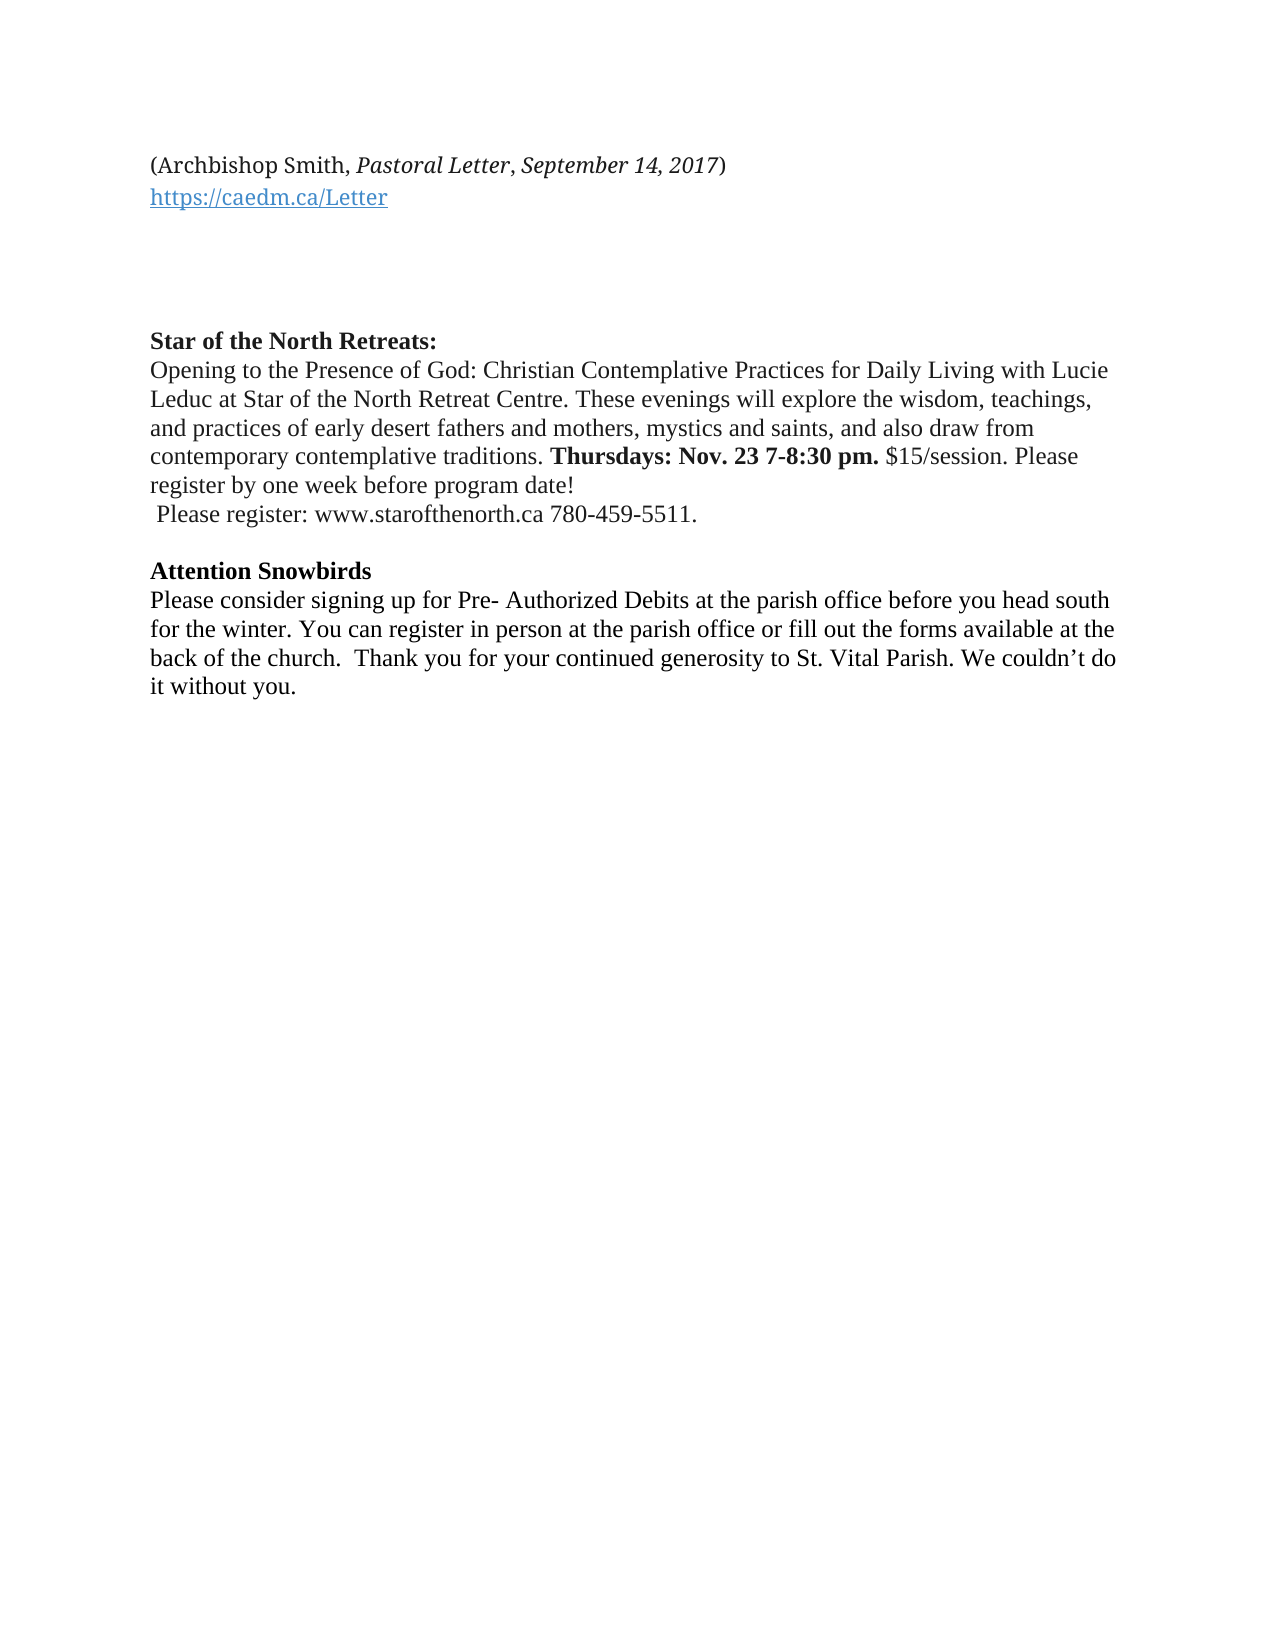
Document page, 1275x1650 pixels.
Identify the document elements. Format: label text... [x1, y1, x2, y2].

text (Archbishop Smith, Pastoral Letter, September 14, 2017) [150, 150, 1125, 180]
text Opening to the Presence of God: Christian Contemplative Practices for Daily Living with Lucie Leduc at Star of the North Retreat Centre. These evenings will explore the wisdom, teachings, and practices of early desert fathers and mothers, mystics and saints, and also draw from contemporary contemplative traditions. Thursdays: Nov. 23 7-8:30 pm. $15/session. Please register by one week before program date! [150, 355, 1125, 499]
text Star of the North Retreats: [150, 326, 1125, 355]
text https://caedm.ca/Letter [150, 182, 1125, 211]
text Please register: www.starofthenorth.ca 780-459-5511. [150, 499, 1125, 528]
text Please consider signing up for Pre- Authorized Debits at the parish office before you head south for the winter. You can register in person at the parish office or fill out the forms available at the back of the church. Thank you for your continued generosity to St. Vital Parish. We couldn’t do it without you. [150, 585, 1125, 700]
text Attention Snowbirds [150, 556, 1125, 585]
